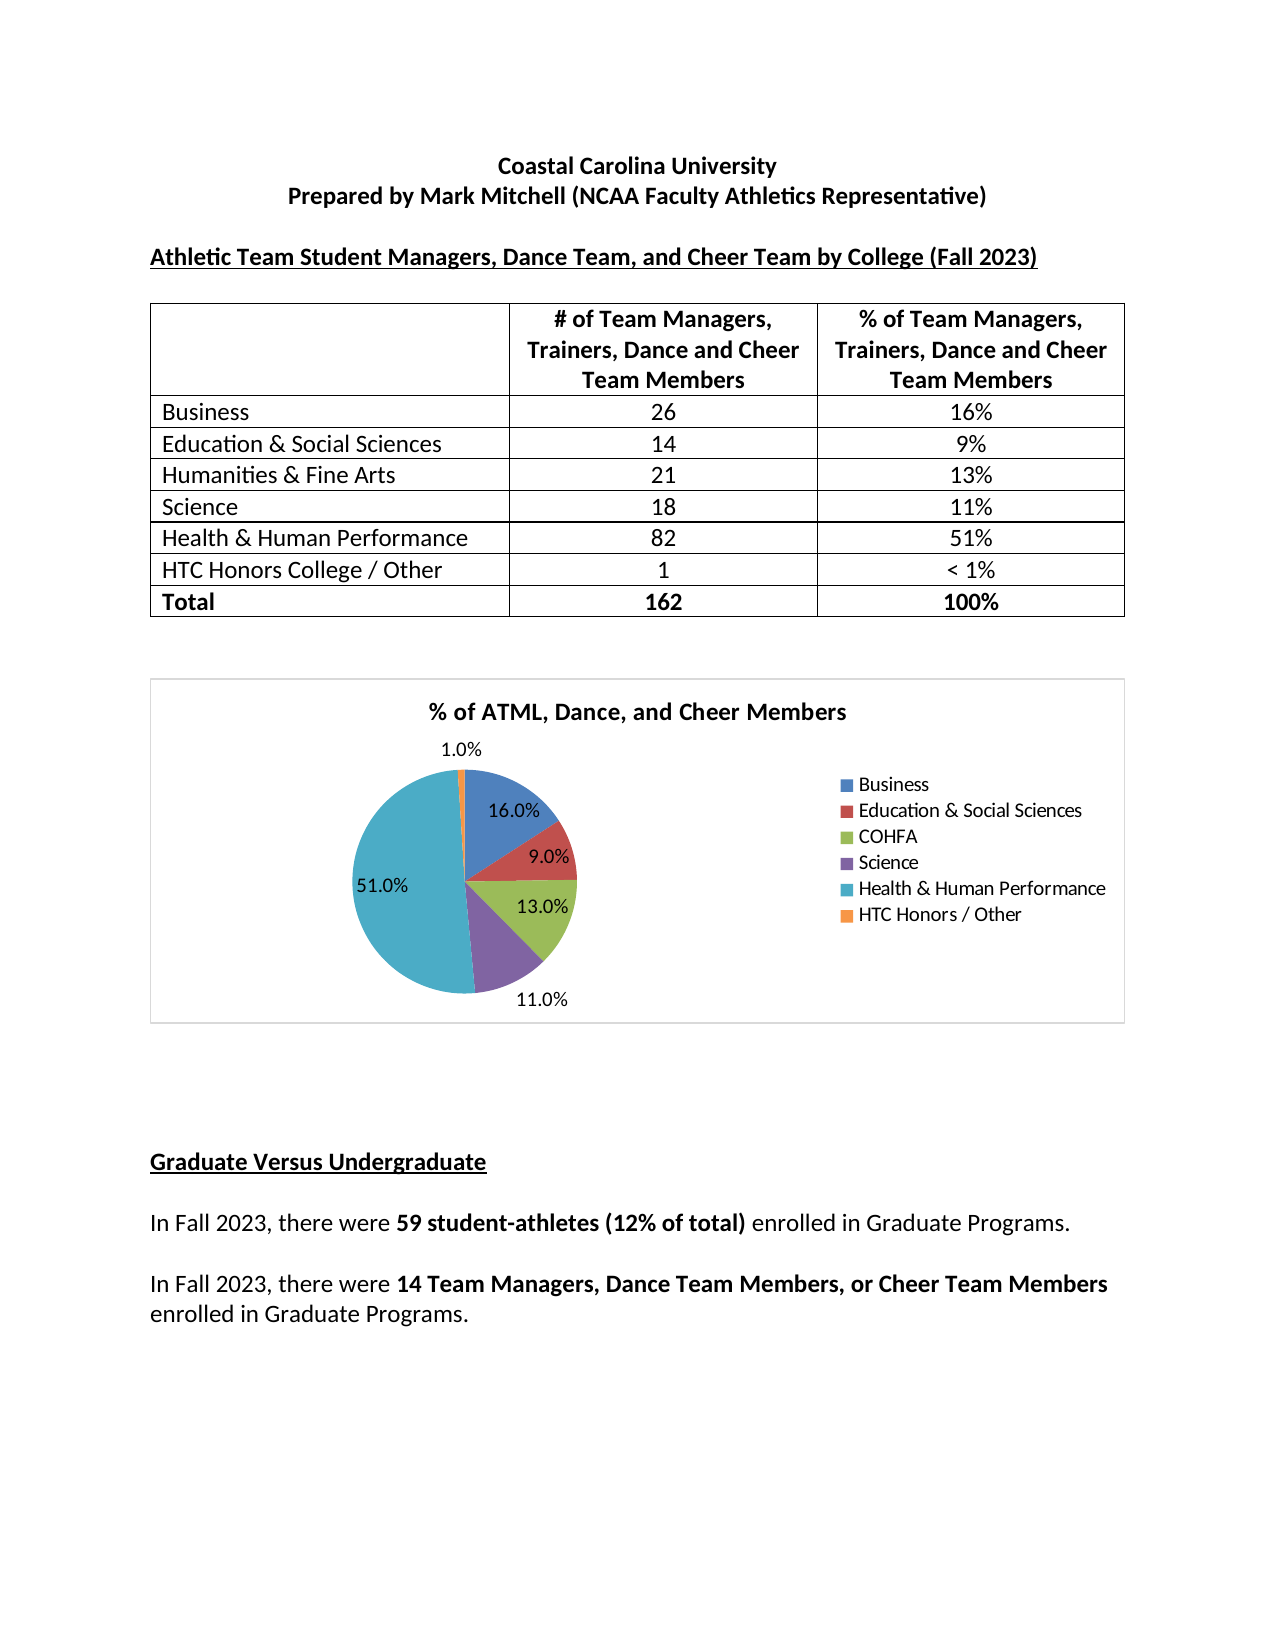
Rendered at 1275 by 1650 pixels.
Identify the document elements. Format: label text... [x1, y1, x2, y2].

table_cell 162 [510, 586, 817, 616]
table_header [151, 304, 509, 395]
table_cell 16% [818, 396, 1124, 427]
table_cell 11% [818, 491, 1124, 521]
table_cell 13% [818, 459, 1124, 490]
table_cell 9% [818, 428, 1124, 458]
text Athletic Team Student Managers, Dance Team, and Cheer Team by College (Fall 2023) [150, 242, 1125, 272]
text Coastal Carolina University [150, 150, 1125, 181]
table_cell Science [151, 491, 509, 521]
table_header # of Team Managers, Trainers, Dance and Cheer Team Members [510, 304, 817, 395]
text Graduate Versus Undergraduate [150, 1146, 1125, 1176]
table_cell Health & Human Performance [151, 523, 509, 553]
table_cell 26 [510, 396, 817, 427]
text In Fall 2023, there were 14 Team Managers, Dance Team Members, or Cheer Team Members enrolled in Graduate Programs. [150, 1268, 1125, 1329]
table_cell 82 [510, 523, 817, 553]
table_cell Business [151, 396, 509, 427]
table_cell 51% [818, 523, 1124, 553]
table_cell < 1% [818, 554, 1124, 584]
table_cell Total [151, 586, 509, 616]
table_cell 18 [510, 491, 817, 521]
table_cell 14 [510, 428, 817, 458]
table_cell Humanities & Fine Arts [151, 459, 509, 490]
table_cell 100% [818, 586, 1124, 616]
table_header % of Team Managers, Trainers, Dance and Cheer Team Members [818, 304, 1124, 395]
table_cell Education & Social Sciences [151, 428, 509, 458]
text Prepared by Mark Mitchell (NCAA Faculty Athletics Representative) [150, 181, 1125, 211]
text In Fall 2023, there were 59 student-athletes (12% of total) enrolled in Graduate Programs. [150, 1207, 1125, 1237]
table_cell 21 [510, 459, 817, 490]
table_cell HTC Honors College / Other [151, 554, 509, 584]
table_cell 1 [510, 554, 817, 584]
